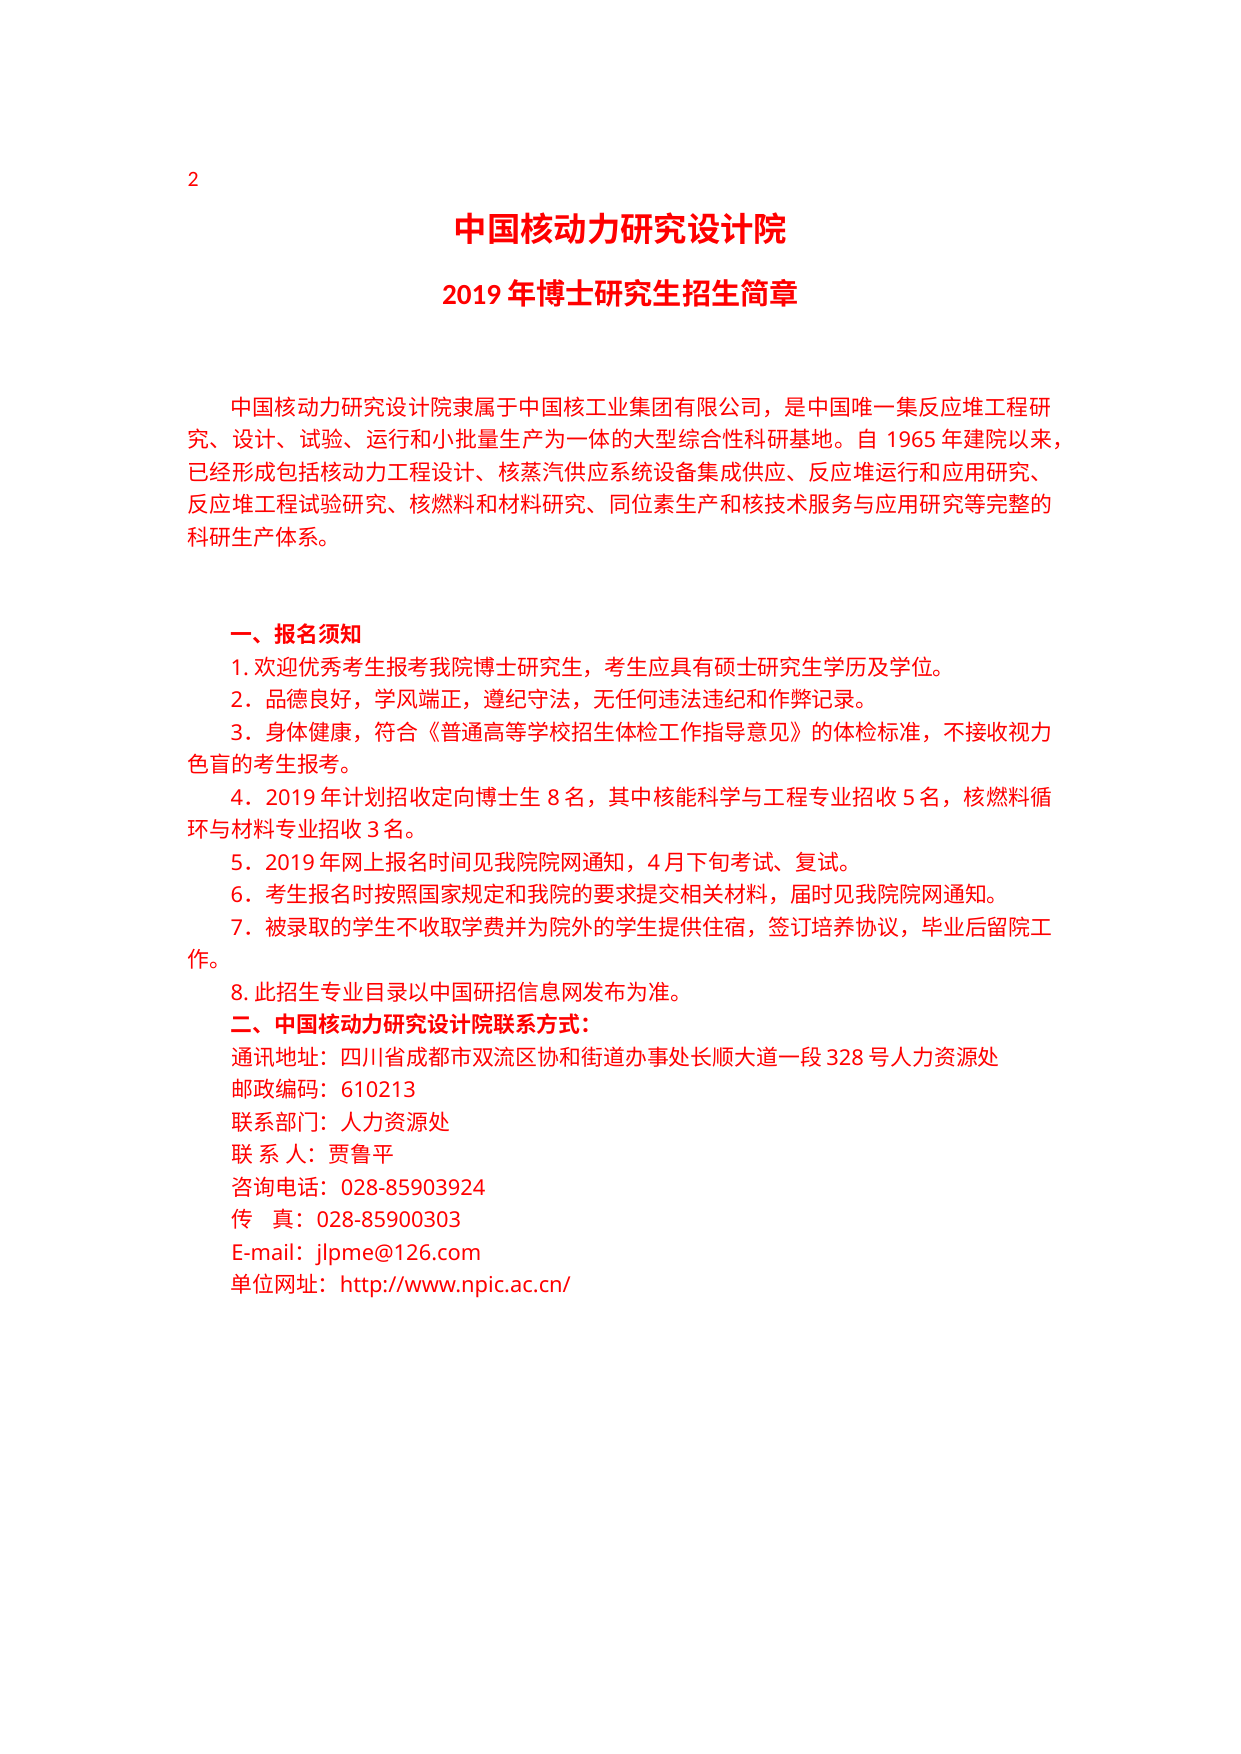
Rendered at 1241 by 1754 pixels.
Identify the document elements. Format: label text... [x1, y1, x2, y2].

text 2．品德良好，学风端正，遵纪守法，无任何违法违纪和作弊记录。 [187, 682, 1053, 714]
text 4．2019年计划招收定向博士生8名，其中核能科学与工程专业招收5名，核燃料循环与材料专业招收3名。 [187, 779, 1053, 844]
text 通讯地址：四川省成都市双流区协和街道办事处长顺大道一段328号人力资源处 [187, 1039, 1053, 1072]
text 6．考生报名时按照国家规定和我院的要求提交相关材料，届时见我院院网通知。 [187, 877, 1053, 909]
text 传 真：028-85900303 [187, 1202, 1053, 1234]
text 2019年博士研究生招生简章 [187, 259, 1053, 324]
text 一、报名须知 [187, 617, 1053, 649]
text 联 系 人：贾鲁平 [187, 1137, 1053, 1169]
text 邮政编码：610213 [187, 1072, 1053, 1104]
text 联系部门：人力资源处 [187, 1104, 1053, 1137]
text 1. 欢迎优秀考生报考我院博士研究生，考生应具有硕士研究生学历及学位。 [187, 649, 1053, 682]
text 中国核动力研究设计院 [187, 194, 1053, 259]
text 7．被录取的学生不收取学费并为院外的学生提供住宿，签订培养协议，毕业后留院工作。 [187, 909, 1053, 974]
text 中国核动力研究设计院隶属于中国核工业集团有限公司，是中国唯一集反应堆工程研究、设计、试验、运行和小批量生产为一体的大型综合性科研基地。自1965年建院以来，已经形成包括核动力工程设计、核蒸汽供应系统设备集成供应、反应堆运行和应用研究、反应堆工程试验研究、核燃料和材料研究、同位素生产和核技术服务与应用研究等完整的科研生产体系。 [187, 389, 1053, 552]
text 2 [187, 162, 1053, 194]
text 3．身体健康，符合《普通高等学校招生体检工作指导意见》的体检标准，不接收视力色盲的考生报考。 [187, 714, 1053, 779]
text 8. 此招生专业目录以中国研招信息网发布为准。 [187, 974, 1053, 1007]
text E-mail：jlpme@126.com [187, 1234, 1053, 1267]
text 二、中国核动力研究设计院联系方式： [187, 1007, 1053, 1039]
text 咨询电话：028-85903924 [187, 1169, 1053, 1202]
text 单位网址：http://www.npic.ac.cn/ [187, 1267, 1053, 1299]
text 5．2019年网上报名时间见我院院网通知，4月下旬考试、复试。 [187, 844, 1053, 877]
